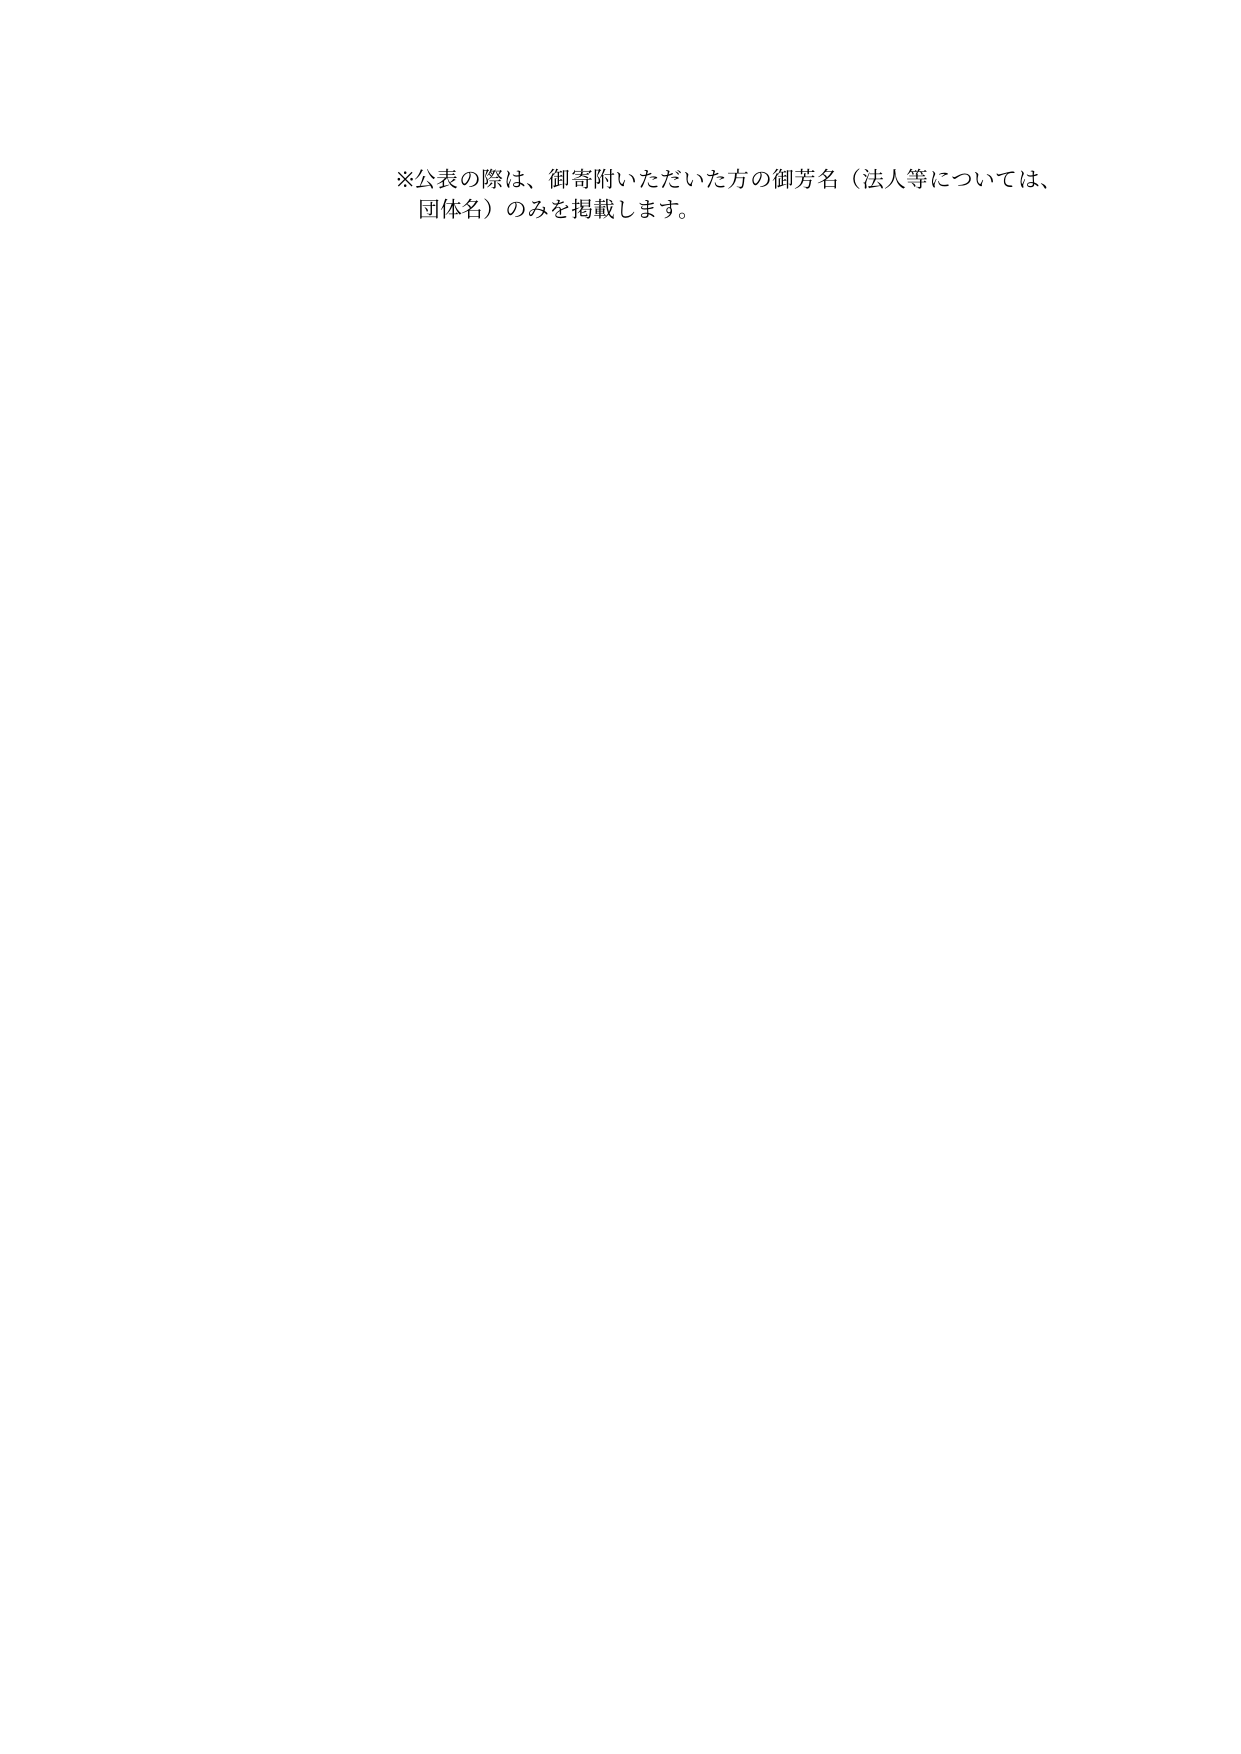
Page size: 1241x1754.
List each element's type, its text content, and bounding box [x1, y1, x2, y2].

text ※公表の際は、御寄附いただいた方の御芳名（法人等については、団体名）のみを掲載します。 [396, 164, 1063, 223]
